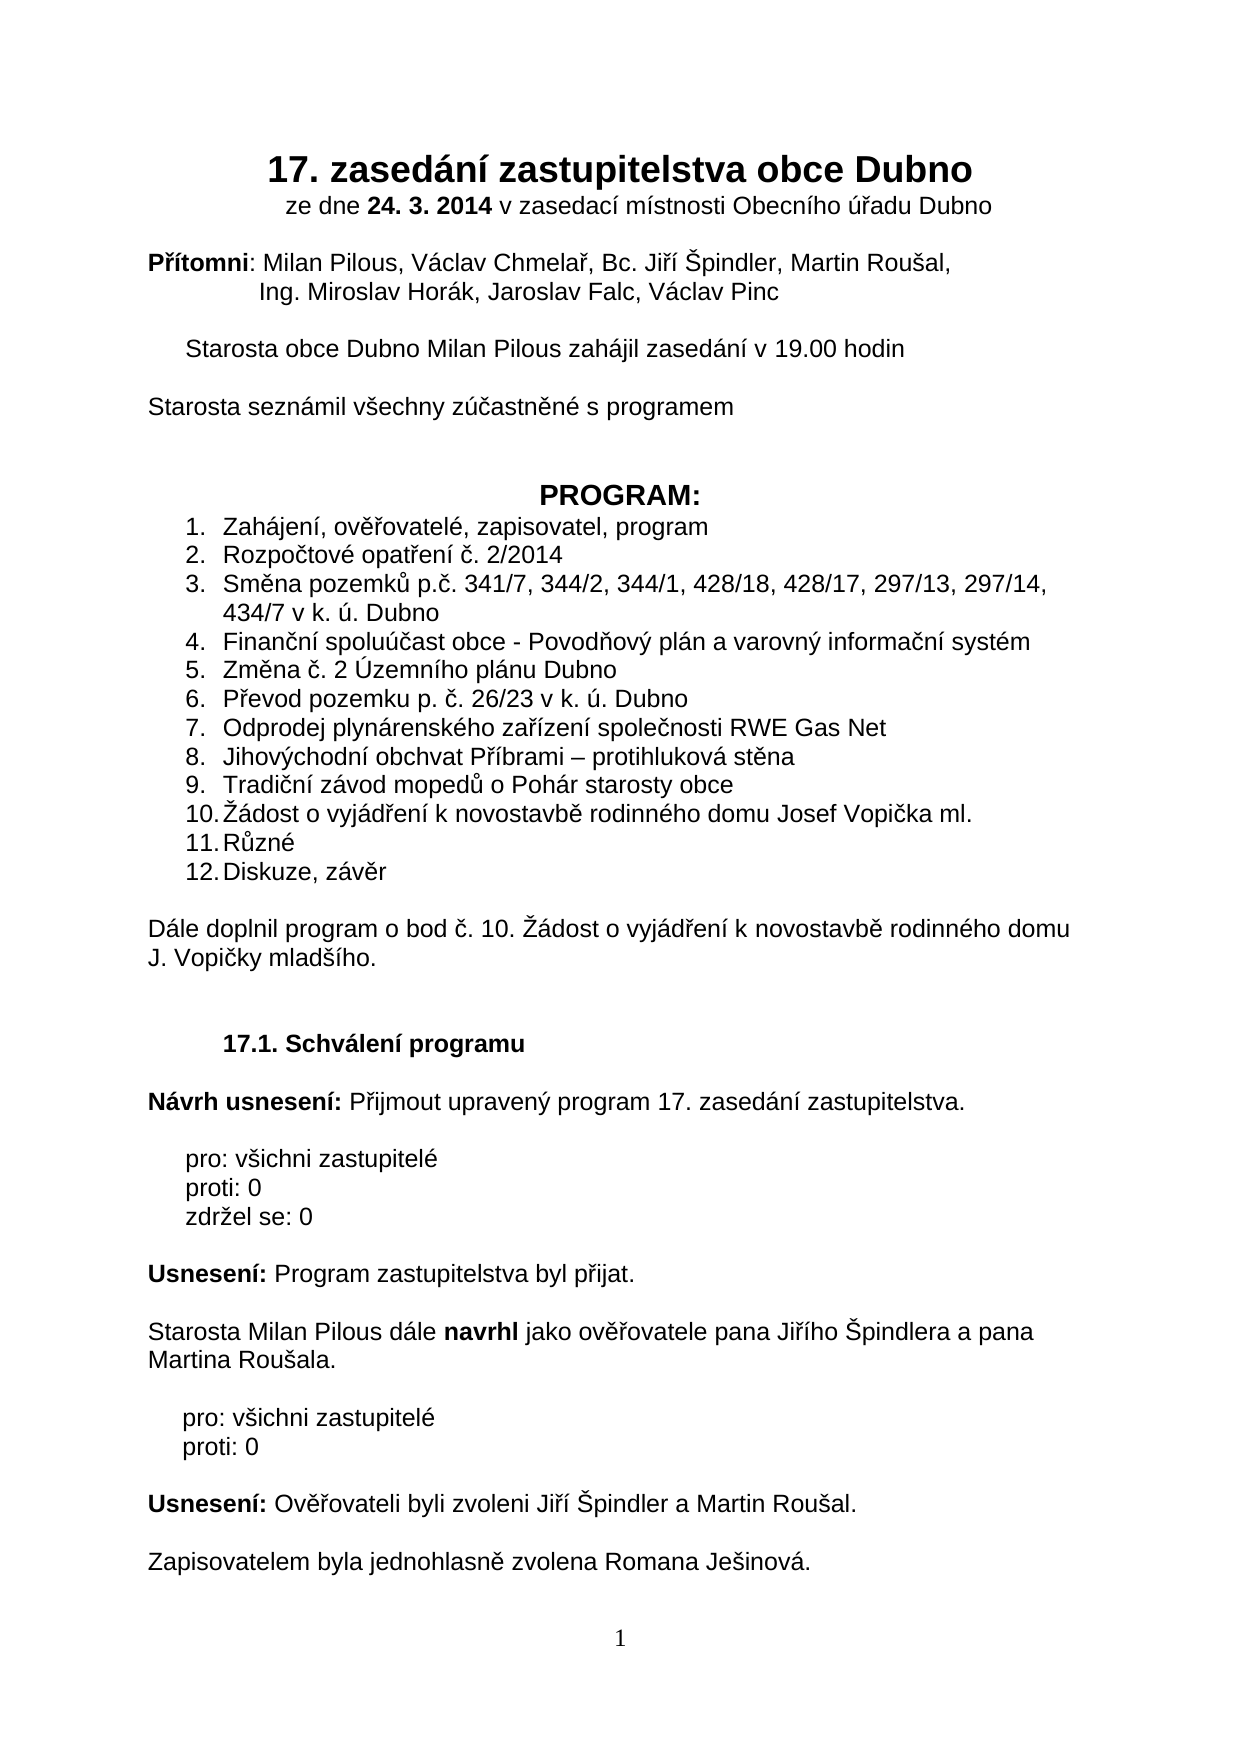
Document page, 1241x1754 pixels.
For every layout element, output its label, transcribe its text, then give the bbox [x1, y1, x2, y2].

list Tradiční závod mopedů o Pohár starosty obce [185, 771, 1093, 799]
text proti: 0 [148, 1432, 1093, 1461]
text Starosta seznámil všechny zúčastněné s programem [148, 392, 1093, 421]
list Rozpočtové opatření č. 2/2014 [185, 541, 1093, 569]
list Zahájení, ověřovatelé, zapisovatel, program [185, 512, 1093, 541]
text zdržel se: 0 [185, 1202, 1093, 1231]
text Zapisovatelem byla jednohlasně zvolena Romana Ješinová. [148, 1547, 1093, 1576]
text Návrh usnesení: Přijmout upravený program 17. zasedání zastupitelstva. [148, 1087, 1093, 1116]
text proti: 0 [185, 1173, 1093, 1202]
text Starosta Milan Pilous dále navrhl jako ověřovatele pana Jiřího Špindlera a pana Martina Roušala. [148, 1317, 1093, 1374]
list Různé [185, 828, 1093, 857]
list Převod pozemku p. č. 26/23 v k. ú. Dubno [185, 684, 1093, 713]
list Směna pozemků p.č. 341/7, 344/2, 344/1, 428/18, 428/17, 297/13, 297/14, 434/7 v k. ú. Dubno [185, 569, 1093, 627]
list Jihovýchodní obchvat Příbrami – protihluková stěna [185, 742, 1093, 771]
text ze dne 24. 3. 2014 v zasedací místnosti Obecního úřadu Dubno [185, 191, 1093, 219]
list Diskuze, závěr [185, 857, 1093, 886]
list Změna č. 2 Územního plánu Dubno [185, 656, 1093, 684]
list Odprodej plynárenského zařízení společnosti RWE Gas Net [185, 713, 1093, 742]
list Finanční spoluúčast obce - Povodňový plán a varovný informační systém [185, 627, 1093, 656]
text Usnesení: Program zastupitelstva byl přijat. [148, 1259, 1093, 1288]
text Přítomni: Milan Pilous, Václav Chmelař, Bc. Jiří Špindler, Martin Roušal, [148, 248, 1093, 277]
text pro: všichni zastupitelé [148, 1403, 1093, 1432]
text Usnesení: Ověřovateli byli zvoleni Jiří Špindler a Martin Roušal. [148, 1489, 1093, 1518]
text Dále doplnil program o bod č. 10. Žádost o vyjádření k novostavbě rodinného domu J. Vopičky mladšího. [148, 914, 1093, 972]
text Ing. Miroslav Horák, Jaroslav Falc, Václav Pinc [148, 277, 1093, 306]
text 17. zasedání zastupitelstva obce Dubno [148, 148, 1093, 191]
text PROGRAM: [148, 478, 1093, 512]
text 17.1. Schválení programu [223, 1029, 1093, 1058]
list Žádost o vyjádření k novostavbě rodinného domu Josef Vopička ml. [185, 799, 1093, 828]
text pro: všichni zastupitelé [185, 1144, 1093, 1173]
text Starosta obce Dubno Milan Pilous zahájil zasedání v 19.00 hodin [185, 334, 1093, 363]
